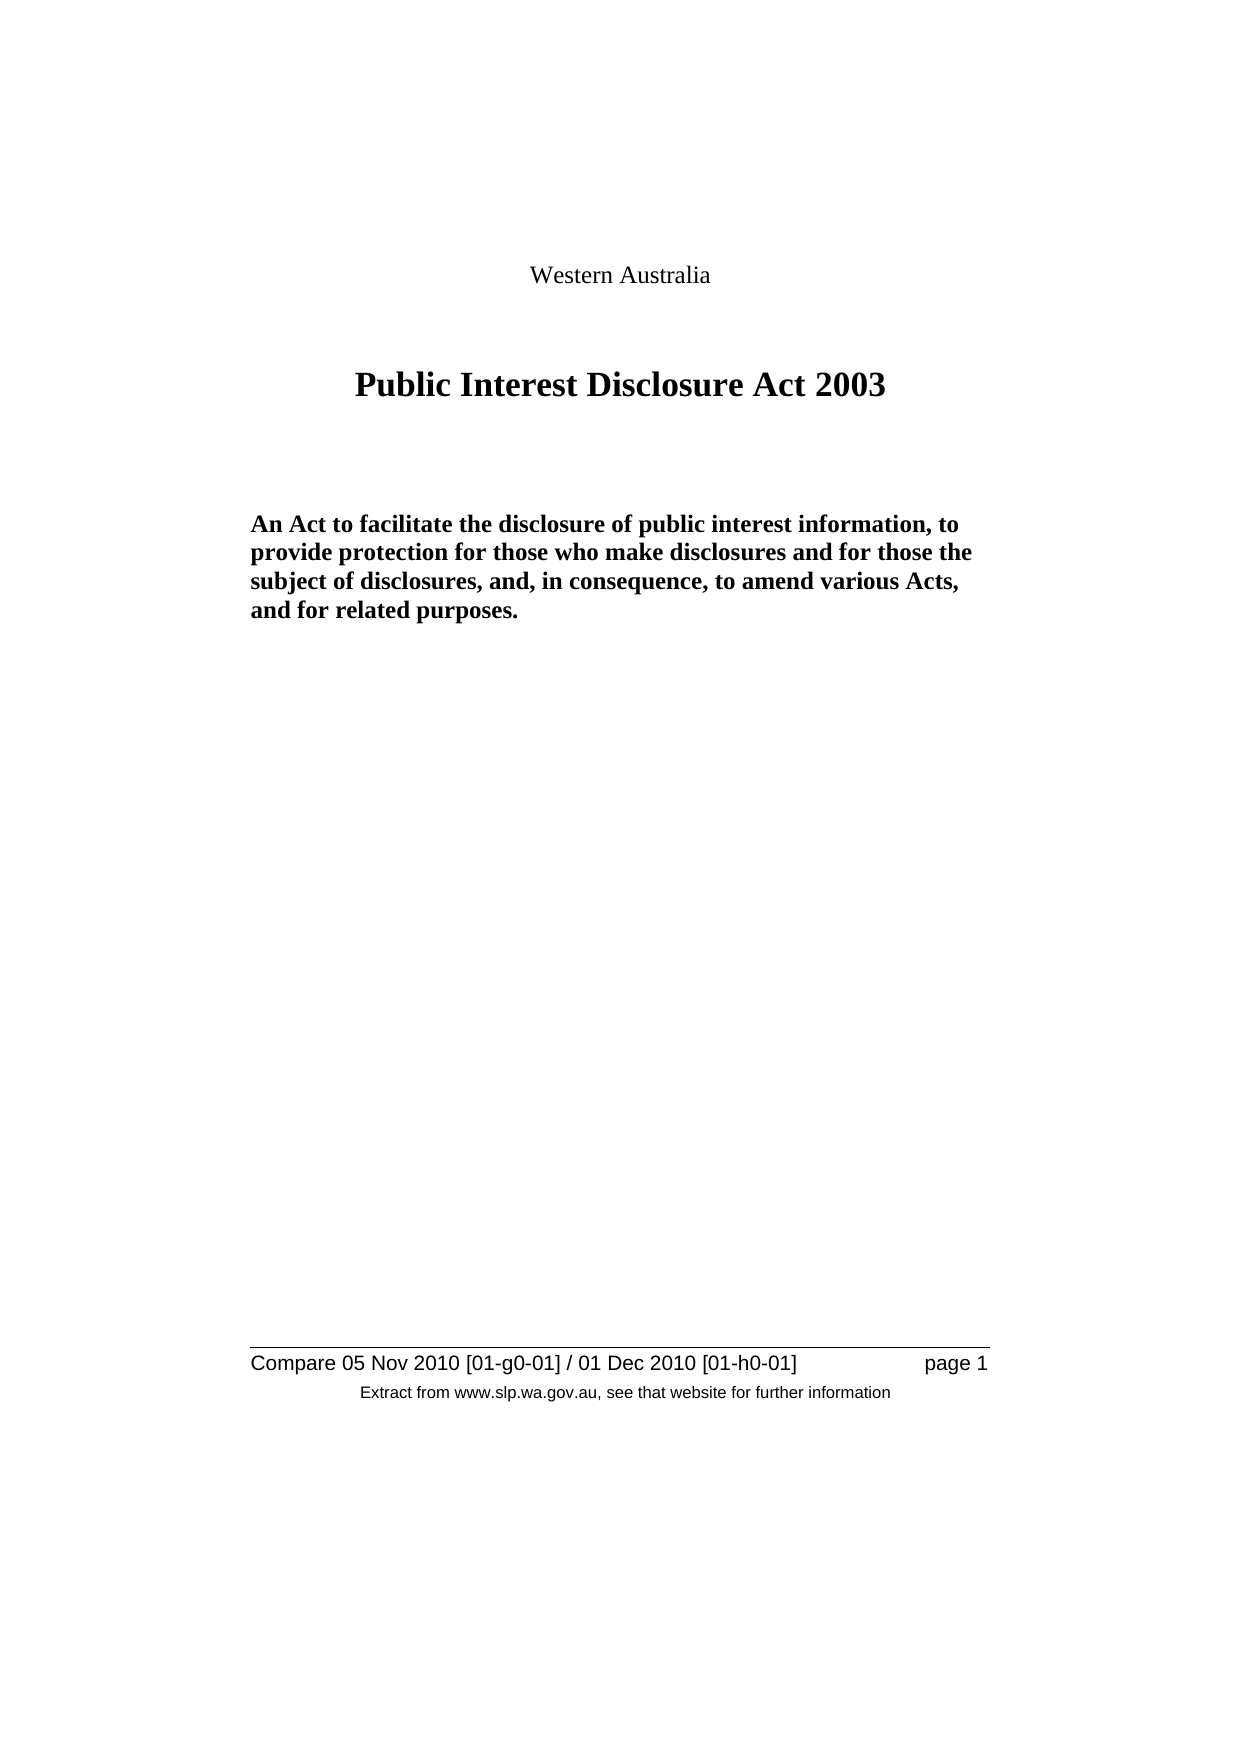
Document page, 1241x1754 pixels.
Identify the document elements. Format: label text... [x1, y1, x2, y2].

text Public Interest Disclosure Act 2003 [250, 364, 990, 404]
text Western Australia [250, 260, 990, 289]
title An Act to facilitate the disclosure of public interest information, to provide protection for those who make disclosures and for those the subject of disclosures, and, in consequence, to amend various Acts, and for related purposes. [250, 509, 990, 624]
